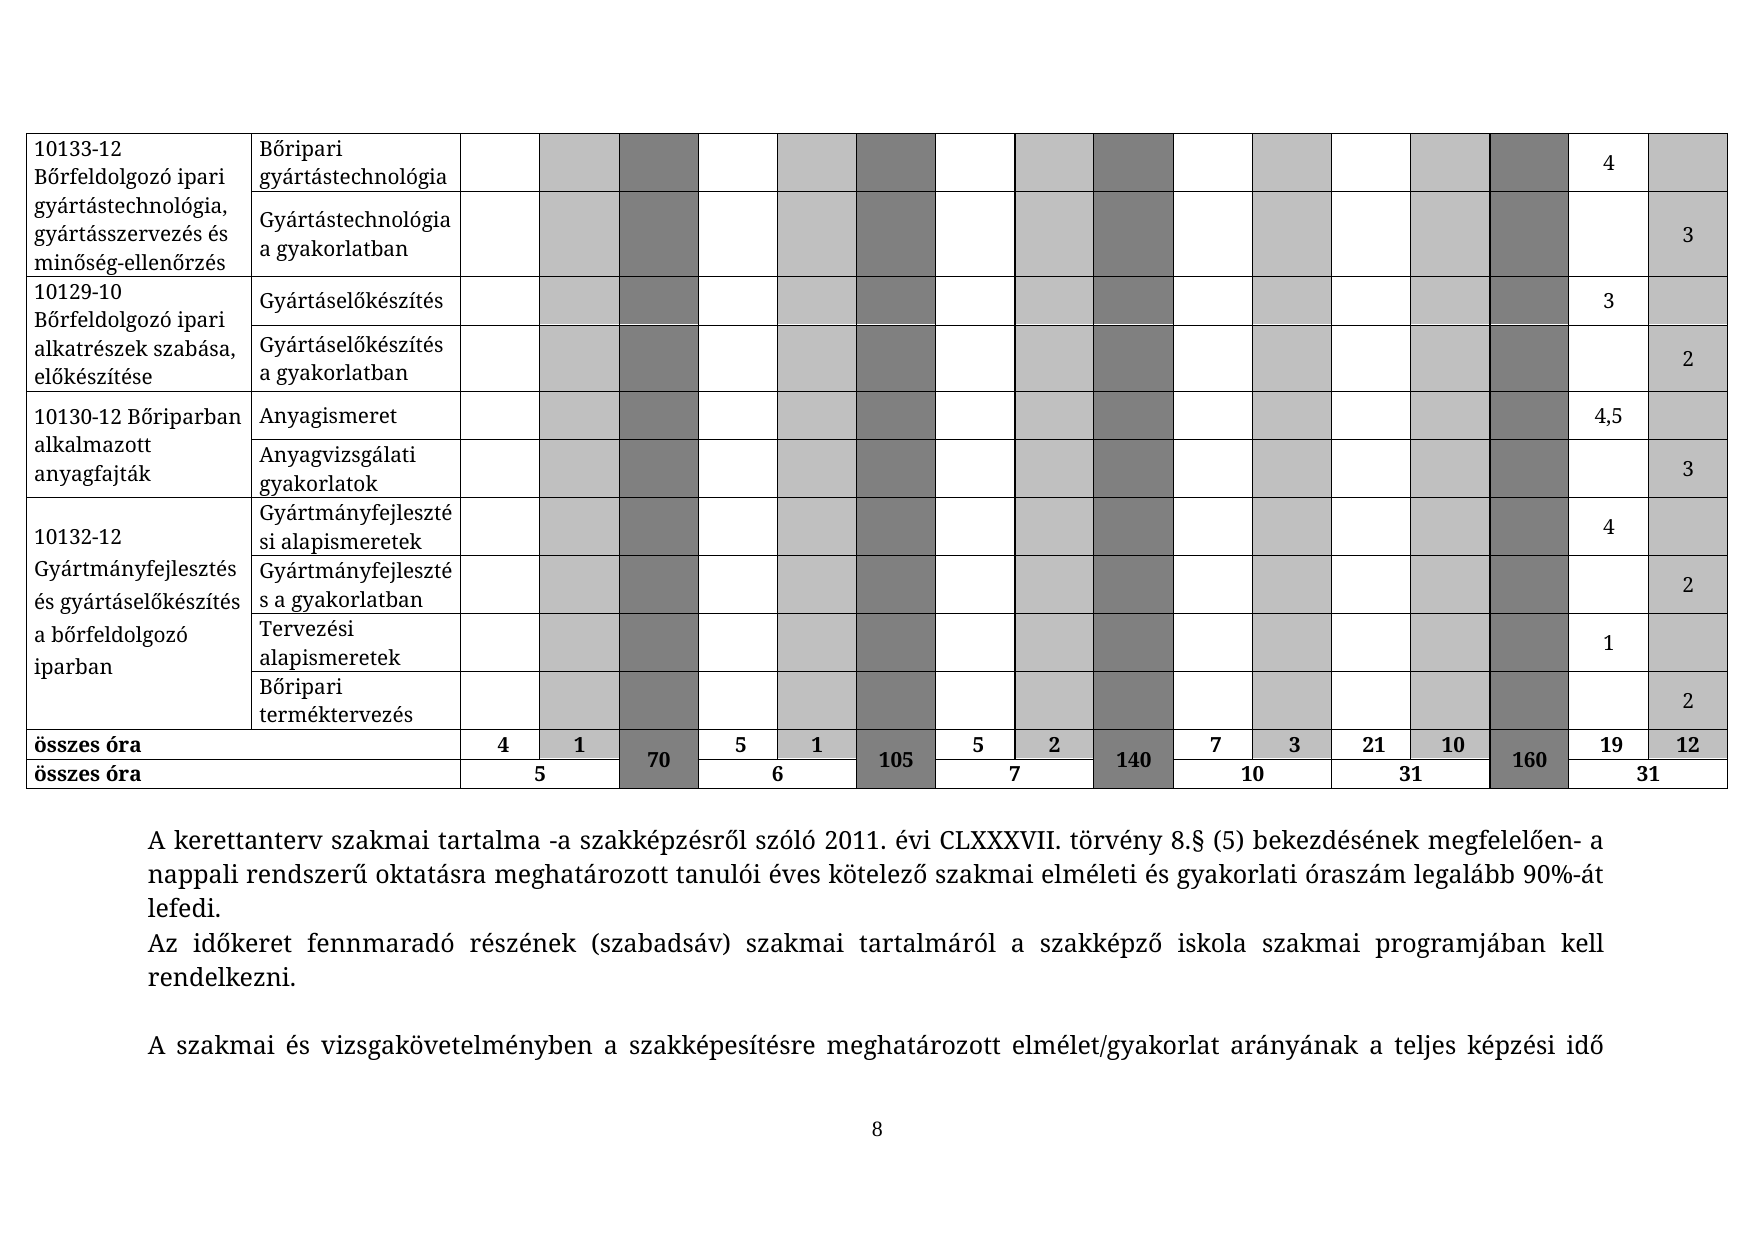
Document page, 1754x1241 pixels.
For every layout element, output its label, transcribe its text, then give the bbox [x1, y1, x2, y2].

table_cell [1094, 192, 1173, 276]
table_cell [1174, 192, 1252, 276]
table_cell [1491, 392, 1568, 439]
table_cell 10132-12 Gyártmányfejlesztés és gyártáselőkészítés a bőrfeldolgozó iparban [27, 498, 251, 729]
table_cell [1016, 277, 1093, 324]
table_cell [1174, 498, 1252, 555]
table_cell [1253, 556, 1331, 613]
table_cell [1174, 277, 1252, 324]
table_cell [699, 672, 777, 729]
table_cell 1 [778, 730, 856, 758]
table_cell 19 [1569, 730, 1648, 758]
table_cell [620, 392, 698, 439]
table_cell [778, 192, 856, 276]
table_cell [1569, 192, 1648, 276]
table_cell Bőripari terméktervezés [252, 672, 460, 729]
table_cell [1016, 498, 1093, 555]
table_cell [1174, 672, 1252, 729]
text A kerettanterv szakmai tartalma -a szakképzésről szóló 2011. évi CLXXXVII. törvény 8.§ (5) bekezdésének megfelelően- a nappali rendszerű oktatásra meghatározott tanulói éves kötelező szakmai elméleti és gyakorlati óraszám legalább 90%-át lefedi. [148, 823, 1606, 925]
table_cell [1094, 277, 1173, 324]
table_cell [1411, 392, 1489, 439]
table_cell [778, 556, 856, 613]
table_header 10133-12 Bőrfeldolgozó ipari gyártástechnológia, gyártásszervezés és minőség-ellenőrzés [27, 134, 251, 276]
table_cell [1094, 498, 1173, 555]
table_cell [857, 614, 935, 671]
table_cell 3 [1649, 440, 1727, 497]
table_cell [699, 440, 777, 497]
table_cell [936, 672, 1014, 729]
table_cell 6 [699, 760, 856, 788]
table_cell 31 [1569, 760, 1727, 788]
table_cell [540, 614, 619, 671]
table_cell [1649, 277, 1727, 324]
table_cell [540, 192, 619, 276]
table_cell [620, 498, 698, 555]
table_cell [778, 277, 856, 324]
table_cell [699, 192, 777, 276]
table_cell [1016, 440, 1093, 497]
table_cell [461, 392, 539, 439]
table_cell 10 [1411, 730, 1489, 758]
table_cell [1174, 556, 1252, 613]
table_cell [1332, 498, 1410, 555]
table_cell [1411, 326, 1489, 391]
table_cell Anyagismeret [252, 392, 460, 439]
table_cell [1569, 556, 1648, 613]
table_header [620, 134, 698, 191]
table_cell összes óra [27, 730, 460, 758]
table_cell 4 [1569, 498, 1648, 555]
table_cell [1016, 614, 1093, 671]
table_cell [540, 440, 619, 497]
table_cell Gyártástechnológia a gyakorlatban [252, 192, 460, 276]
table_cell [1253, 498, 1331, 555]
table_cell 5 [461, 760, 619, 788]
table_cell [540, 277, 619, 324]
table_cell 2 [1649, 672, 1727, 729]
table_cell Anyagvizsgálati gyakorlatok [252, 440, 460, 497]
table_cell [1253, 672, 1331, 729]
table_cell [778, 392, 856, 439]
table_cell [936, 392, 1014, 439]
table_cell [936, 277, 1014, 324]
table_cell [857, 440, 935, 497]
table_cell [936, 498, 1014, 555]
table_cell [936, 326, 1014, 391]
table_cell [857, 192, 935, 276]
table_cell [1332, 440, 1410, 497]
table_cell [936, 192, 1014, 276]
table_cell [540, 672, 619, 729]
table_header [1253, 134, 1331, 191]
table_cell 31 [1332, 760, 1489, 788]
table_cell [1491, 326, 1568, 391]
table_cell [857, 277, 935, 324]
table_cell 3 [1569, 277, 1648, 324]
table_cell [620, 672, 698, 729]
table_cell [1411, 614, 1489, 671]
table_cell [778, 614, 856, 671]
table_header [1649, 134, 1727, 191]
table_cell 2 [1016, 730, 1093, 758]
table_cell 2 [1649, 326, 1727, 391]
table_cell 10 [1174, 760, 1331, 788]
table_cell 70 [620, 730, 698, 788]
table_cell [620, 440, 698, 497]
table_cell [1094, 672, 1173, 729]
table_cell [699, 392, 777, 439]
table_cell [461, 326, 539, 391]
table_cell 7 [1174, 730, 1252, 758]
table_cell [620, 192, 698, 276]
table_cell 12 [1649, 730, 1727, 758]
table_cell [699, 614, 777, 671]
text Az időkeret fennmaradó részének (szabadsáv) szakmai tartalmáról a szakképző iskola szakmai programjában kell rendelkezni. [148, 925, 1606, 993]
table_cell 4 [461, 730, 539, 758]
table_cell 10129-10 Bőrfeldolgozó ipari alkatrészek szabása, előkészítése [27, 277, 251, 391]
table_cell [1491, 192, 1568, 276]
table_cell [1649, 614, 1727, 671]
table_cell [1411, 192, 1489, 276]
table_cell [1332, 192, 1410, 276]
table_cell [1332, 392, 1410, 439]
table_cell [936, 614, 1014, 671]
table_cell Gyártmányfejlesztési alapismeretek [252, 498, 460, 555]
table_cell [1094, 326, 1173, 391]
table_cell [1253, 192, 1331, 276]
table_cell 21 [1332, 730, 1410, 758]
table_header [1016, 134, 1093, 191]
table_cell 3 [1649, 192, 1727, 276]
table_cell [1253, 614, 1331, 671]
table_cell [857, 326, 935, 391]
table_cell [1411, 672, 1489, 729]
table_cell [857, 672, 935, 729]
table_cell [1411, 277, 1489, 324]
table_header Bőripari gyártástechnológia [252, 134, 460, 191]
table_cell [1016, 556, 1093, 613]
table_header [1174, 134, 1252, 191]
table_cell 140 [1094, 730, 1173, 788]
table_cell [1174, 326, 1252, 391]
table_cell [540, 498, 619, 555]
table_cell [540, 556, 619, 613]
table_cell [1016, 672, 1093, 729]
table_cell [1094, 392, 1173, 439]
table_header [936, 134, 1014, 191]
table_cell 5 [936, 730, 1014, 758]
table_cell [1253, 440, 1331, 497]
table_cell [1016, 326, 1093, 391]
table_cell [1253, 326, 1331, 391]
table_cell [778, 326, 856, 391]
table_cell [620, 277, 698, 324]
table_cell [461, 672, 539, 729]
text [148, 1027, 1606, 1061]
table_cell 5 [699, 730, 777, 758]
table_header 4 [1569, 134, 1648, 191]
table_cell [699, 326, 777, 391]
table_header [461, 134, 539, 191]
table_cell [1094, 614, 1173, 671]
table_header [1332, 134, 1410, 191]
table_cell [461, 556, 539, 613]
table_cell [1491, 556, 1568, 613]
table_cell Gyártáselőkészítés a gyakorlatban [252, 326, 460, 391]
table_cell [620, 556, 698, 613]
table_cell [699, 277, 777, 324]
table_cell [1411, 440, 1489, 497]
table_cell 1 [540, 730, 619, 758]
table_cell [620, 614, 698, 671]
table_cell [1016, 192, 1093, 276]
table_cell [1332, 672, 1410, 729]
table_cell [1569, 672, 1648, 729]
table_cell [461, 614, 539, 671]
table_cell 160 [1491, 730, 1568, 788]
table_header [699, 134, 777, 191]
table_cell 4,5 [1569, 392, 1648, 439]
table_cell [620, 326, 698, 391]
table_cell [778, 672, 856, 729]
table_cell [1569, 440, 1648, 497]
table_cell 2 [1649, 556, 1727, 613]
table_cell [461, 498, 539, 555]
table_cell [1332, 556, 1410, 613]
table_header [1411, 134, 1489, 191]
table_cell [540, 392, 619, 439]
table_cell [1649, 392, 1727, 439]
table_cell [1411, 556, 1489, 613]
table_cell [1174, 440, 1252, 497]
table_cell [461, 277, 539, 324]
table_cell [778, 498, 856, 555]
table_cell [540, 326, 619, 391]
table_cell [857, 556, 935, 613]
table_header [1094, 134, 1173, 191]
table_cell [1016, 392, 1093, 439]
table_cell [936, 556, 1014, 613]
table_header [540, 134, 619, 191]
table_cell [1094, 556, 1173, 613]
table_cell [857, 392, 935, 439]
table_cell [778, 440, 856, 497]
table_cell [1491, 672, 1568, 729]
table_cell [1253, 277, 1331, 324]
table_cell [1332, 277, 1410, 324]
table_cell [1491, 277, 1568, 324]
table_header [857, 134, 935, 191]
table_cell [1491, 440, 1568, 497]
table_cell [1491, 498, 1568, 555]
table_cell [1174, 614, 1252, 671]
table_cell 3 [1253, 730, 1331, 758]
table_cell [1569, 326, 1648, 391]
table_cell [936, 440, 1014, 497]
table_cell [1332, 614, 1410, 671]
table_cell [1649, 498, 1727, 555]
table_cell 1 [1569, 614, 1648, 671]
table_cell [1332, 326, 1410, 391]
table_cell [1094, 440, 1173, 497]
table_header [1491, 134, 1568, 191]
table_cell [461, 440, 539, 497]
table_cell [1411, 498, 1489, 555]
table_cell Tervezési alapismeretek [252, 614, 460, 671]
table_cell összes óra [27, 760, 460, 788]
table_cell 10130-12 Bőriparban alkalmazott anyagfajták [27, 392, 251, 497]
table_cell 7 [936, 760, 1093, 788]
table_cell [1174, 392, 1252, 439]
table_cell [857, 498, 935, 555]
table_cell [1253, 392, 1331, 439]
table_cell Gyártáselőkészítés [252, 277, 460, 324]
table_cell [461, 192, 539, 276]
table_cell 105 [857, 730, 935, 788]
table_cell Gyártmányfejlesztés a gyakorlatban [252, 556, 460, 613]
table_header [778, 134, 856, 191]
table_cell [1491, 614, 1568, 671]
table_cell [699, 498, 777, 555]
table_cell [699, 556, 777, 613]
